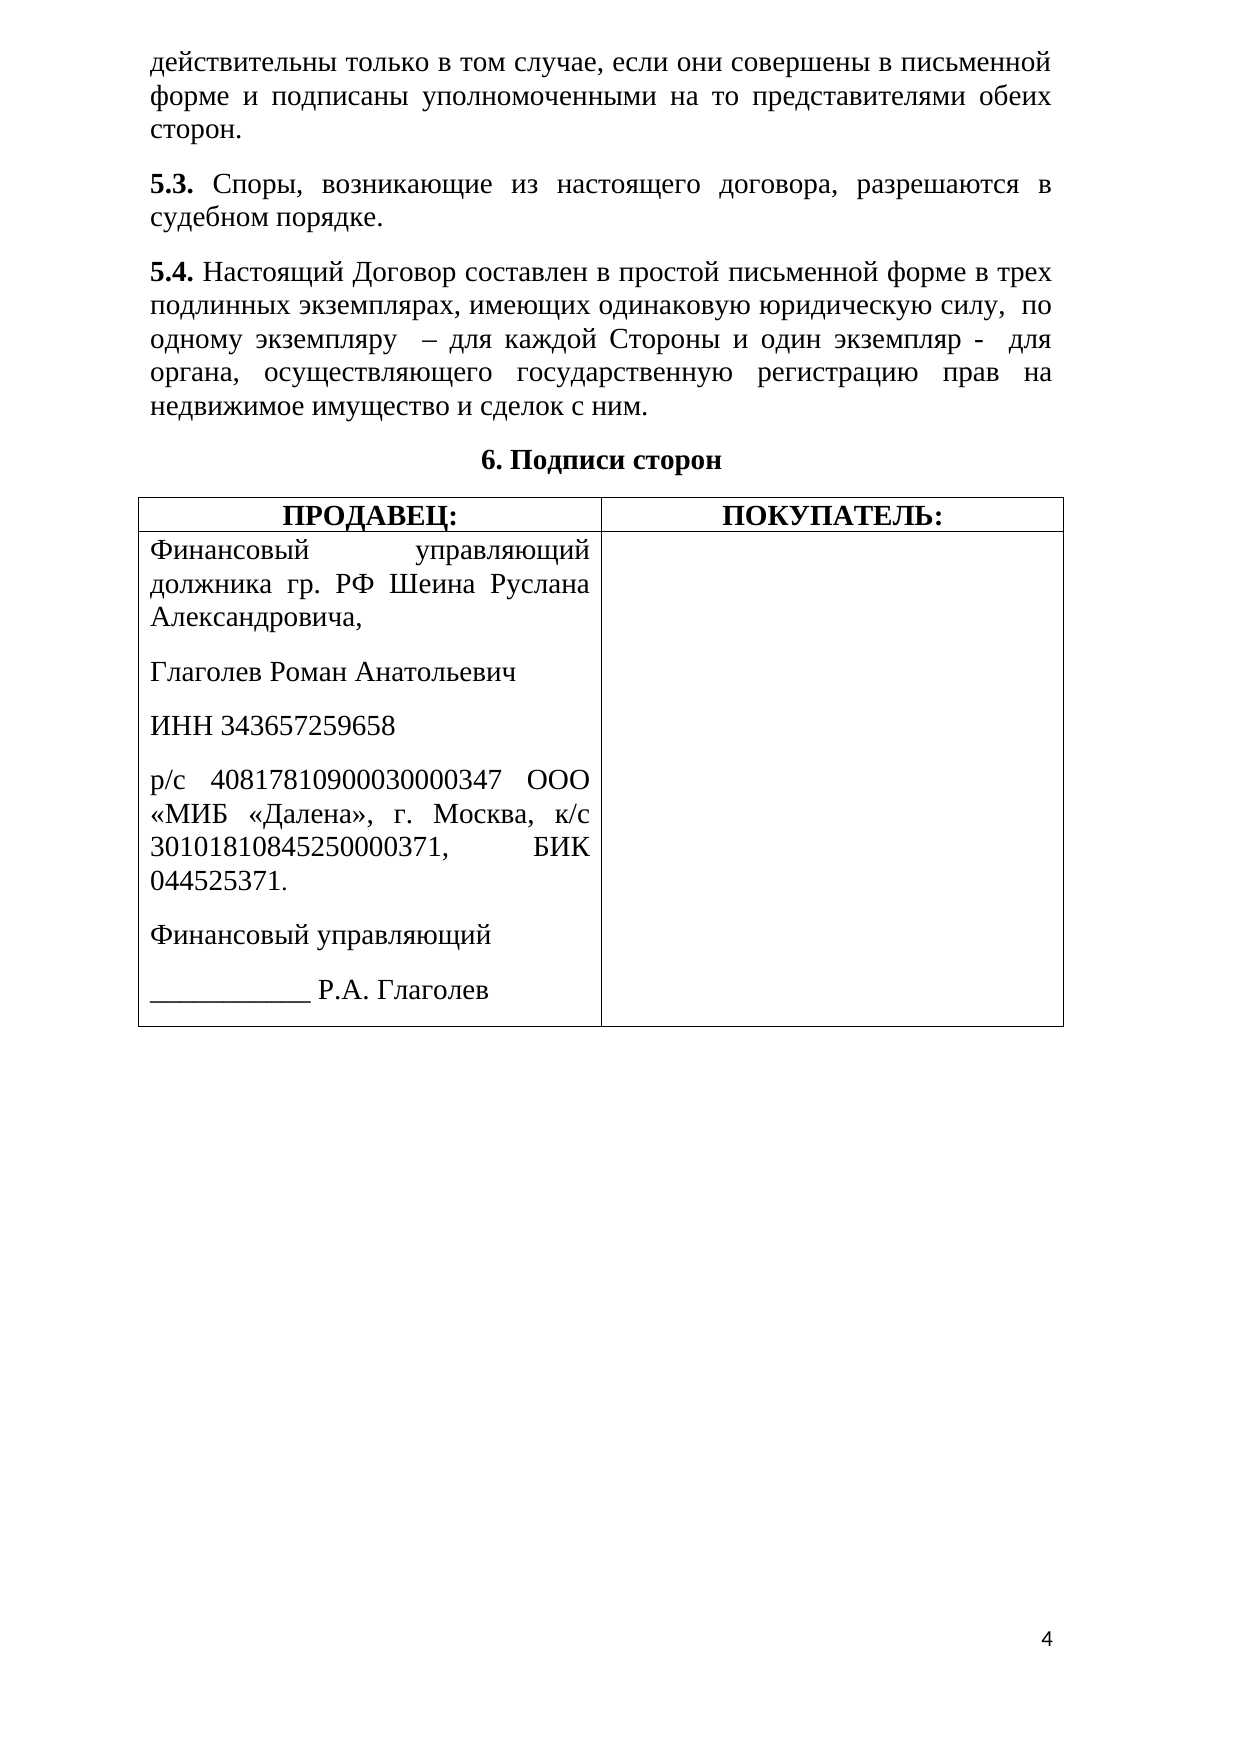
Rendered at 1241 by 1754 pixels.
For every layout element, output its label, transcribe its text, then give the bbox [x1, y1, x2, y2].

table_header ПОКУПАТЕЛЬ: [602, 498, 1063, 531]
table_cell Финансовый управляющий должника гр. РФ Шеина Руслана Александровича, Глаголев Роман Анатольевич ИНН 343657259658 р/с 40817810900030000347 ООО «МИБ «Далена», г. Москва, к/с 30101810845250000371, БИК 044525371. Финансовый управляющий ___________ Р.А. Глаголев [139, 532, 601, 1026]
text 6. Подписи сторон [150, 442, 1053, 476]
text 5.3. Споры, возникающие из настоящего договора, разрешаются в судебном порядке. [150, 166, 1053, 233]
text 5.4. Настоящий Договор составлен в простой письменной форме в трех подлинных экземплярах, имеющих одинаковую юридическую силу, по одному экземпляру – для каждой Стороны и один экземпляр - для органа, осуществляющего государственную регистрацию прав на недвижимое имущество и сделок с ним. [150, 254, 1053, 421]
table_header ПРОДАВЕЦ: [139, 498, 601, 531]
table_cell [602, 532, 1063, 1026]
